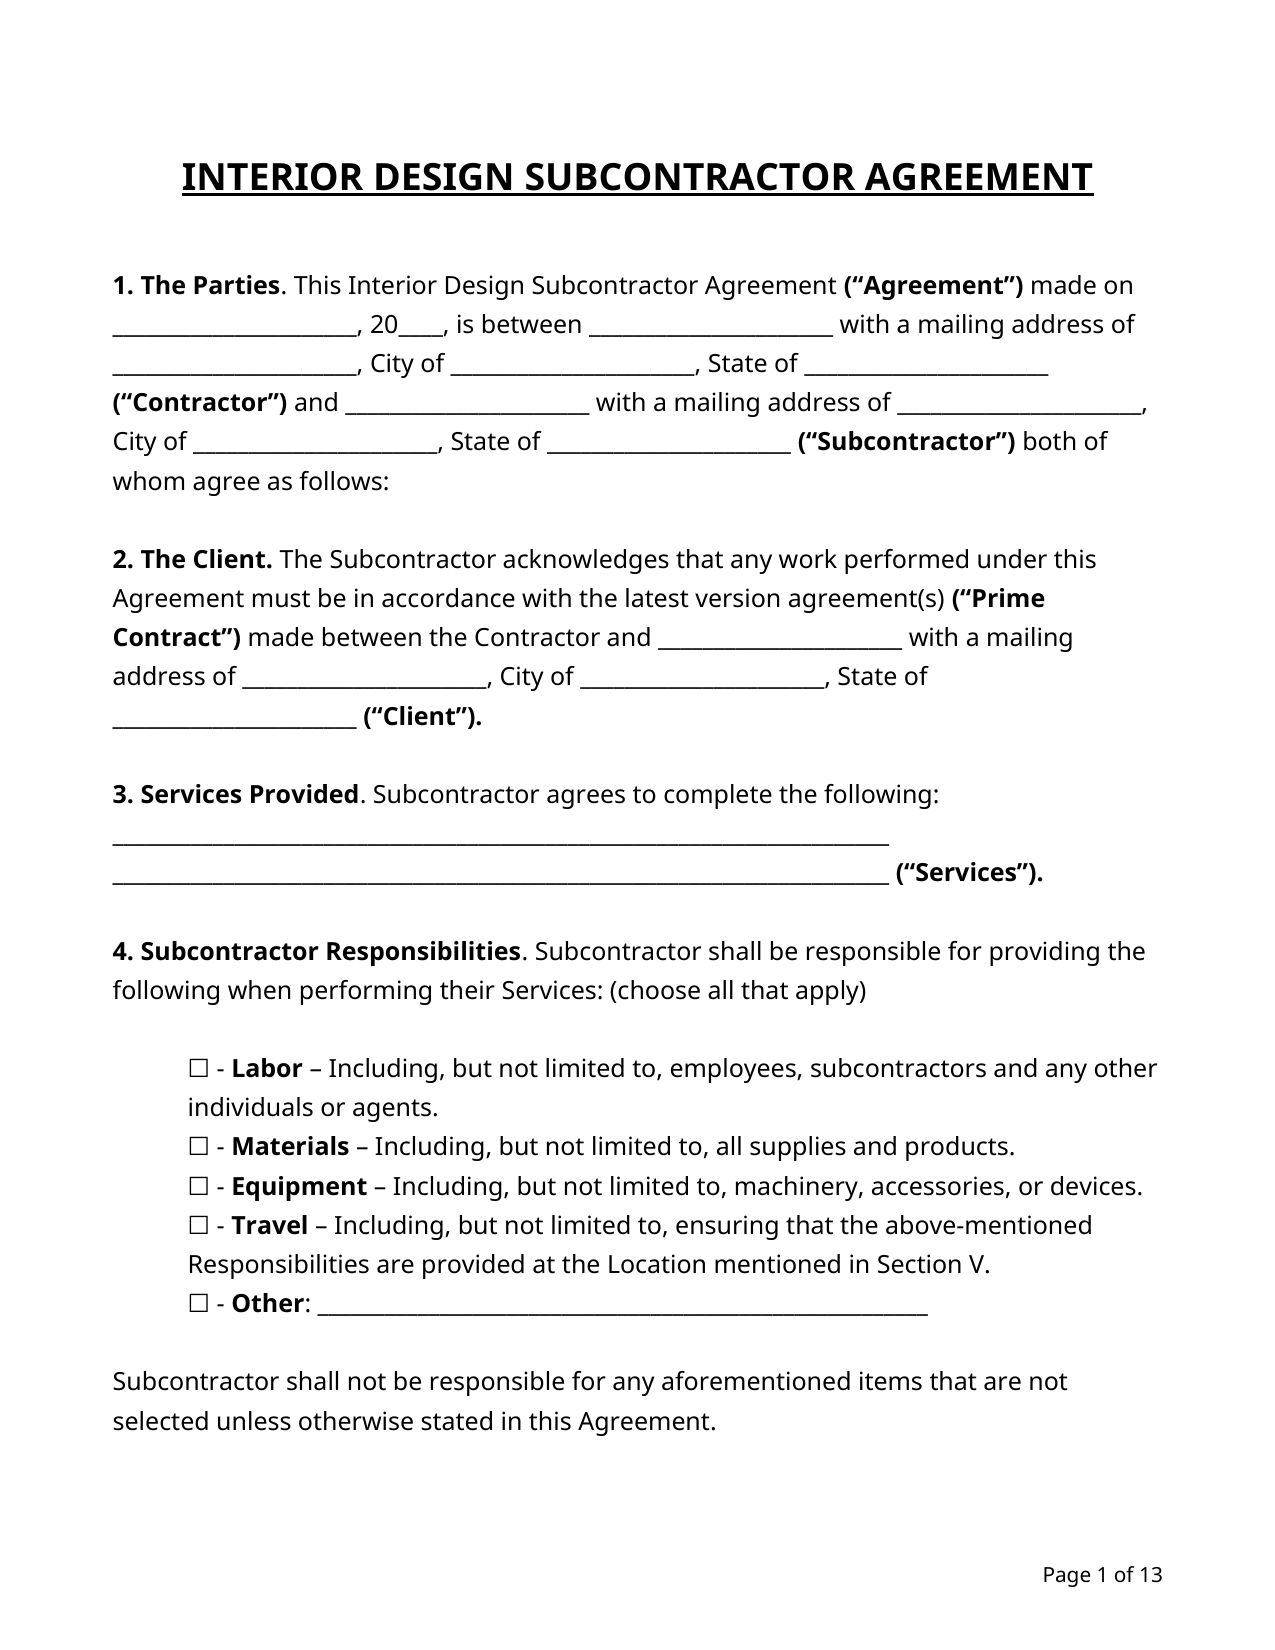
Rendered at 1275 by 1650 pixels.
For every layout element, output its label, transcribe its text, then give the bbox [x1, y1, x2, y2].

text ______________________________________________________________________ (“Services”). [112, 855, 1162, 889]
text INTERIOR DESIGN SUBCONTRACTOR AGREEMENT [112, 150, 1162, 201]
text ☐ - Labor – Including, but not limited to, employees, subcontractors and any other individuals or agents. [187, 1051, 1162, 1124]
text Subcontractor shall not be responsible for any aforementioned items that are not selected unless otherwise stated in this Agreement. [112, 1364, 1162, 1437]
text ☐ - Travel – Including, but not limited to, ensuring that the above-mentioned Responsibilities are provided at the Location mentioned in Section V. [187, 1207, 1162, 1281]
text 1. The Parties. This Interior Design Subcontractor Agreement (“Agreement”) made on ______________________, 20____, is between ______________________ with a mailing address of ______________________, City of ______________________, State of ______________________ (“Contractor”) and ______________________ with a mailing address of ______________________, City of ______________________, State of ______________________ (“Subcontractor”) both of whom agree as follows: [112, 267, 1162, 497]
text ☐ - Equipment – Including, but not limited to, machinery, accessories, or devices. [187, 1168, 1162, 1202]
text 4. Subcontractor Responsibilities. Subcontractor shall be responsible for providing the following when performing their Services: (choose all that apply) [112, 933, 1162, 1006]
text 3. Services Provided. Subcontractor agrees to complete the following: ______________________________________________________________________ [112, 776, 1162, 850]
text ☐ - Materials – Including, but not limited to, all supplies and products. [187, 1129, 1162, 1163]
text 2. The Client. The Subcontractor acknowledges that any work performed under this Agreement must be in accordance with the latest version agreement(s) (“Prime Contract”) made between the Contractor and ______________________ with a mailing address of ______________________, City of ______________________, State of ______________________ (“Client”). [112, 541, 1162, 732]
text ☐ - Other: _______________________________________________________ [187, 1286, 1162, 1320]
